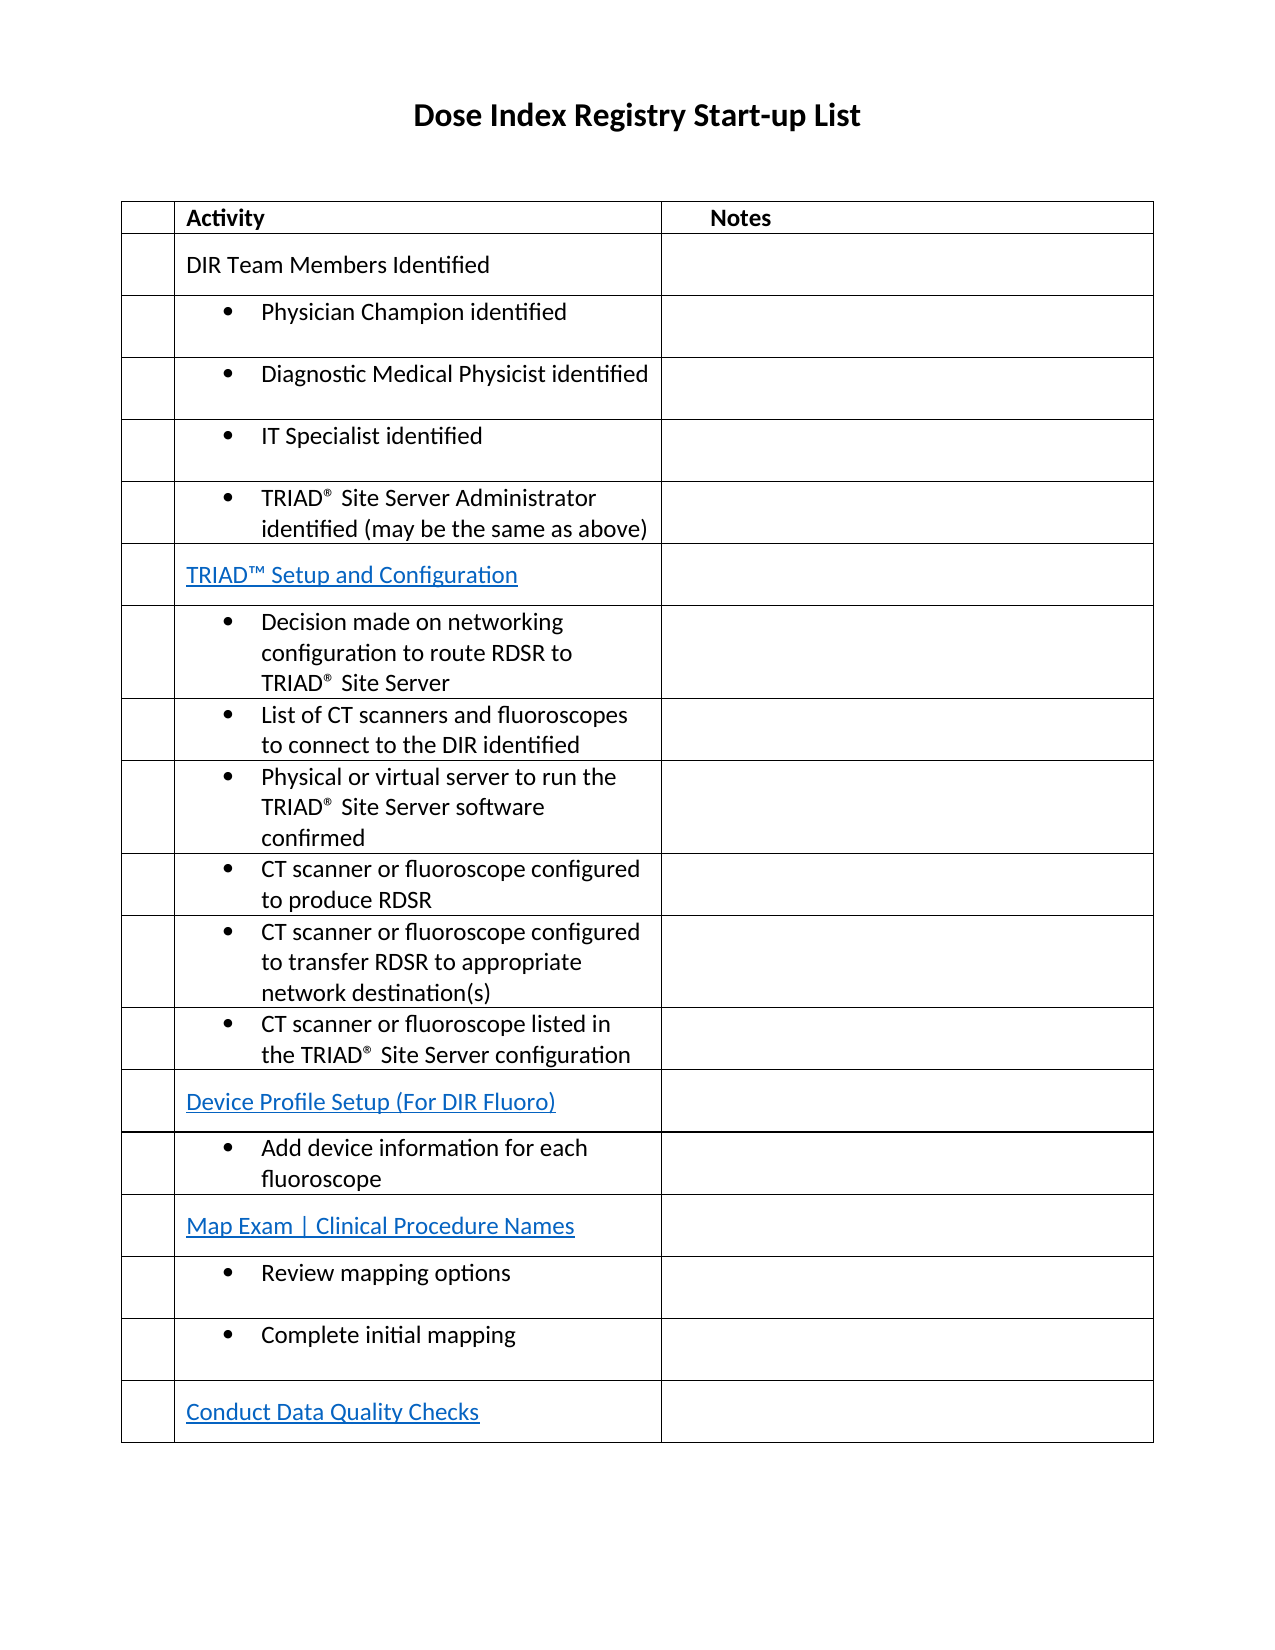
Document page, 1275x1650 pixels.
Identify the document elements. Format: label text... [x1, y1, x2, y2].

table_cell Complete initial mapping [175, 1319, 661, 1380]
table_cell [122, 1195, 174, 1256]
table_cell [662, 1257, 1153, 1318]
table_header Activity [175, 202, 661, 233]
table_cell [662, 699, 1153, 760]
table_cell [122, 358, 174, 419]
table_cell DIR Team Members Identified [175, 234, 661, 295]
table_cell [122, 1319, 174, 1380]
table_cell [662, 854, 1153, 915]
table_cell [662, 1008, 1153, 1069]
table_cell [122, 544, 174, 605]
table_cell [662, 606, 1153, 698]
table_cell [662, 482, 1153, 543]
table_cell [122, 916, 174, 1007]
table_cell Map Exam | Clinical Procedure Names [175, 1195, 661, 1256]
table_cell Review mapping options [175, 1257, 661, 1318]
table_cell [662, 1133, 1153, 1193]
table_cell CT scanner or fluoroscope configured to produce RDSR [175, 854, 661, 915]
table_cell [662, 761, 1153, 853]
table_cell [122, 699, 174, 760]
table_cell [662, 916, 1153, 1007]
table_cell [122, 482, 174, 543]
table_cell Add device information for each fluoroscope [175, 1133, 661, 1193]
table_cell [662, 544, 1153, 605]
table_cell TRIAD® Site Server Administrator identified (may be the same as above) [175, 482, 661, 543]
table_cell Diagnostic Medical Physicist identified [175, 358, 661, 419]
table_cell [122, 761, 174, 853]
table_cell [662, 358, 1153, 419]
table_cell [662, 1070, 1153, 1131]
table_cell TRIAD™ Setup and Configuration [175, 544, 661, 605]
table_cell Physical or virtual server to run the TRIAD® Site Server software confirmed [175, 761, 661, 853]
table_cell IT Specialist identified [175, 420, 661, 481]
table_cell CT scanner or fluoroscope configured to transfer RDSR to appropriate network destination(s) [175, 916, 661, 1007]
table_cell [122, 606, 174, 698]
table_cell [122, 296, 174, 357]
table_cell [662, 234, 1153, 295]
table_cell [122, 1133, 174, 1193]
table_cell [662, 1319, 1153, 1380]
table_cell [122, 1070, 174, 1131]
table_cell [662, 1195, 1153, 1256]
table_cell [662, 296, 1153, 357]
table_cell [122, 854, 174, 915]
table_cell [122, 1257, 174, 1318]
table_cell CT scanner or fluoroscope listed in the TRIAD® Site Server configuration [175, 1008, 661, 1069]
text Dose Index Registry Start-up List [150, 94, 1125, 134]
table_cell [122, 1381, 174, 1442]
table_cell [662, 1381, 1153, 1442]
table_cell [662, 420, 1153, 481]
table_cell Conduct Data Quality Checks [175, 1381, 661, 1442]
table_cell Physician Champion identified [175, 296, 661, 357]
table_cell List of CT scanners and fluoroscopes to connect to the DIR identified [175, 699, 661, 760]
table_header [122, 202, 174, 233]
table_cell [122, 234, 174, 295]
table_header Notes [662, 202, 1153, 233]
table_cell Decision made on networking configuration to route RDSR to TRIAD® Site Server [175, 606, 661, 698]
table_cell Device Profile Setup (For DIR Fluoro) [175, 1070, 661, 1131]
table_cell [122, 1008, 174, 1069]
table_cell [122, 420, 174, 481]
